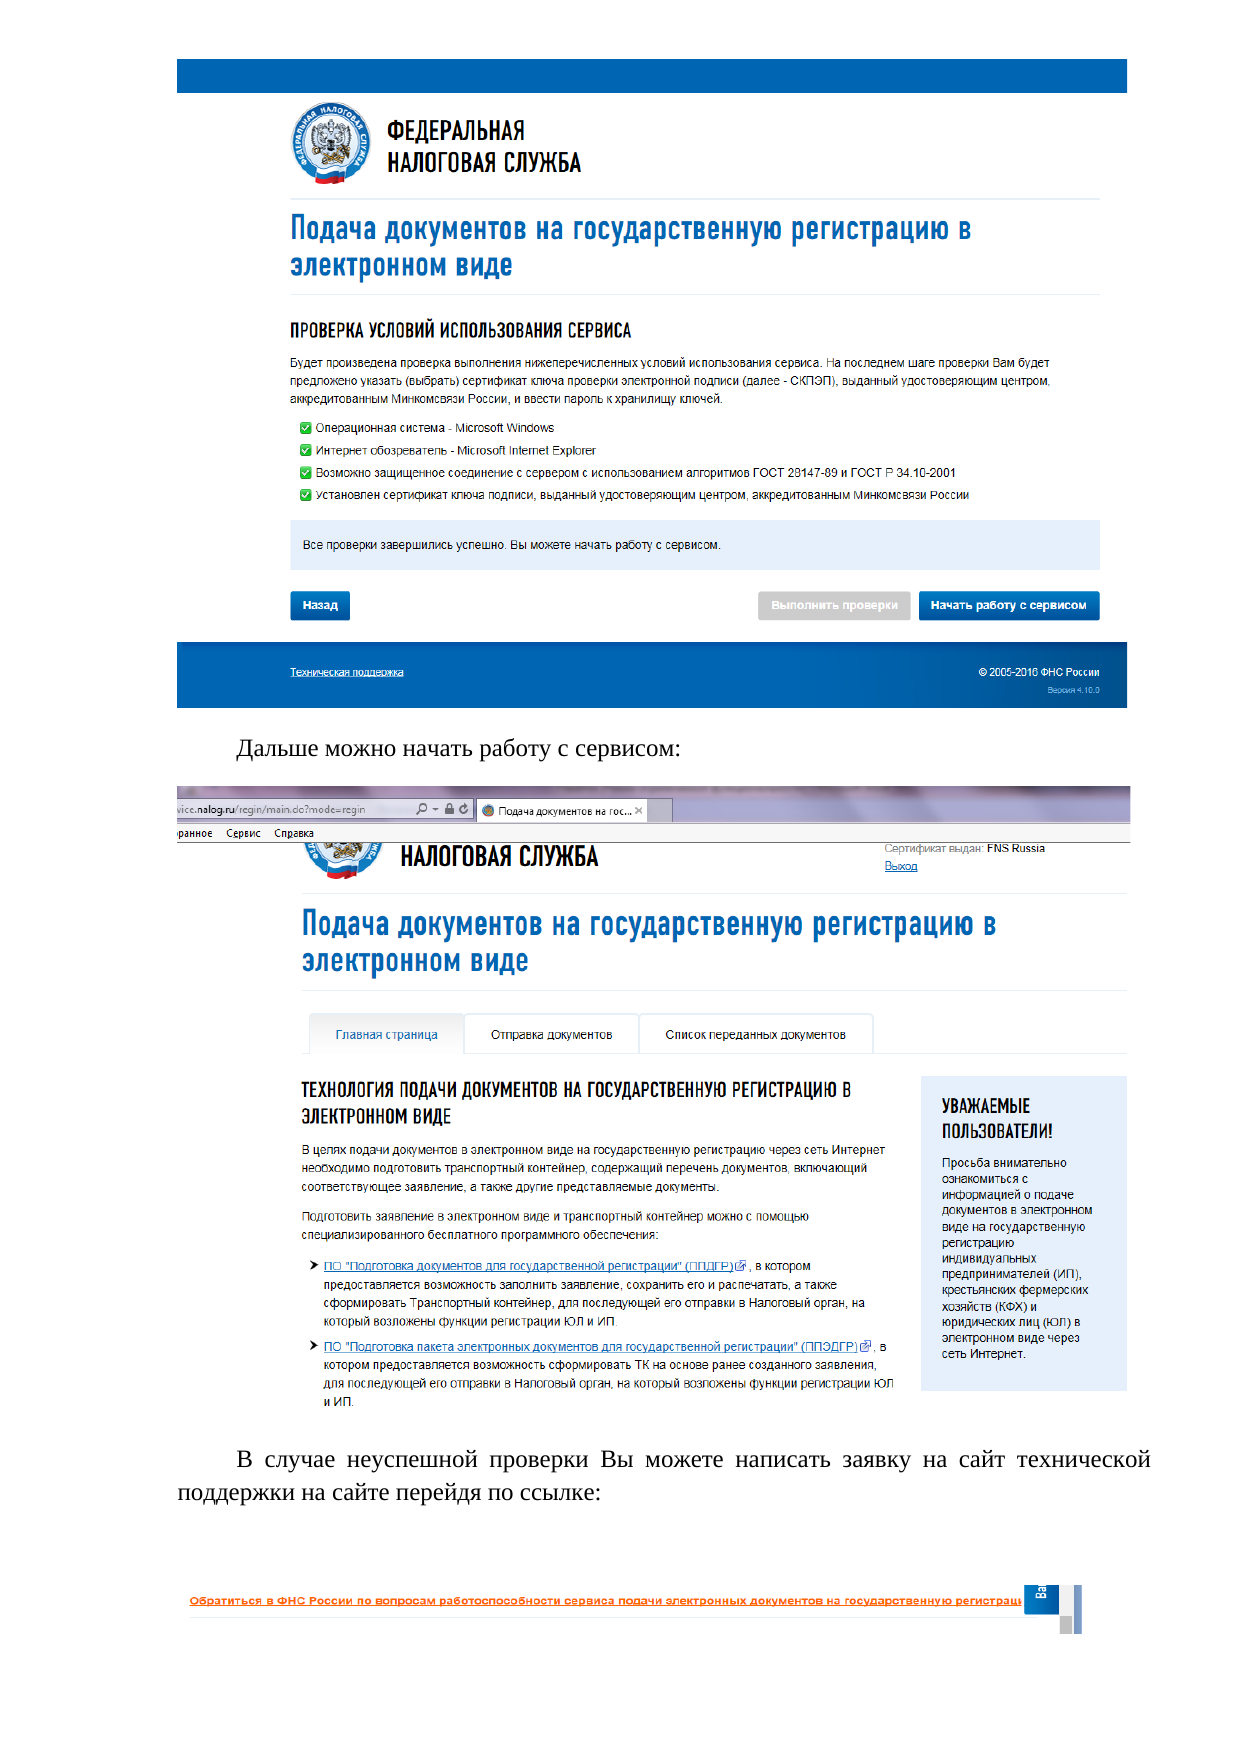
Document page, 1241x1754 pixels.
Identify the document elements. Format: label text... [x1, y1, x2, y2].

picture [177, 1585, 1082, 1634]
text Дальше можно начать работу с сервисом: [177, 733, 1152, 761]
text В случае неуспешной проверки Вы можете написать заявку на сайт технической поддержки на сайте перейдя по ссылке: [177, 1444, 1152, 1506]
picture [177, 786, 1131, 1420]
picture [177, 59, 1128, 708]
